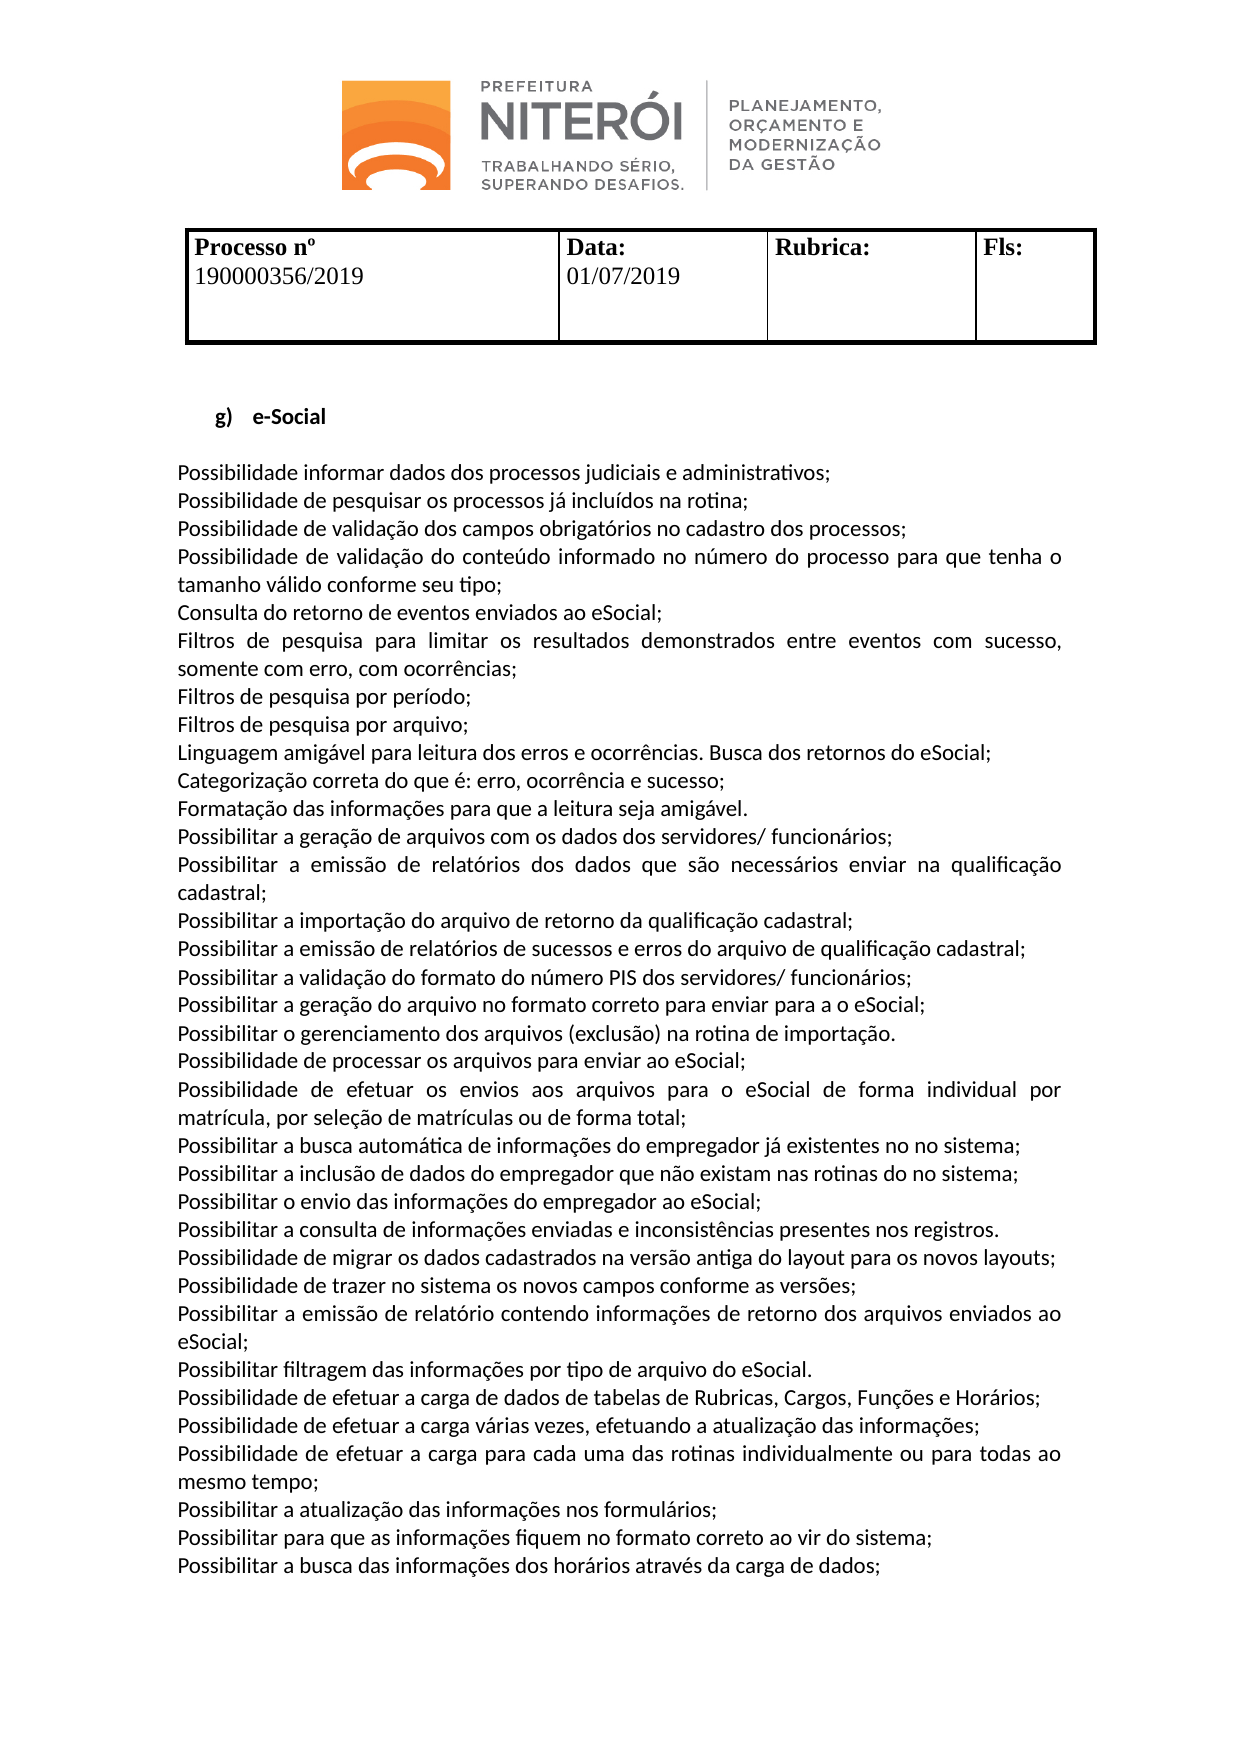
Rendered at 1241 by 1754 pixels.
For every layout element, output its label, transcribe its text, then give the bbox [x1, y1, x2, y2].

text Possibilidade de validação dos campos obrigatórios no cadastro dos processos; [177, 514, 1063, 542]
text Possibilitar o gerenciamento dos arquivos (exclusão) na rotina de importação. [177, 1019, 1063, 1047]
text Categorização correta do que é: erro, ocorrência e sucesso; [177, 766, 1063, 794]
text Possibilidade de validação do conteúdo informado no número do processo para que tenha o tamanho válido conforme seu tipo; [177, 542, 1063, 598]
text Possibilidade de pesquisar os processos já incluídos na rotina; [177, 486, 1063, 514]
text Consulta do retorno de eventos enviados ao eSocial; [177, 598, 1063, 626]
text Filtros de pesquisa por período; [177, 682, 1063, 710]
text Possibilidade informar dados dos processos judiciais e administrativos; [177, 458, 1063, 486]
text Filtros de pesquisa por arquivo; [177, 710, 1063, 738]
text Possibilidade de trazer no sistema os novos campos conforme as versões; [177, 1271, 1063, 1299]
text Possibilitar a geração do arquivo no formato correto para enviar para a o eSocial; [177, 991, 1063, 1019]
text Possibilitar filtragem das informações por tipo de arquivo do eSocial. [177, 1355, 1063, 1383]
text Possibilitar o envio das informações do empregador ao eSocial; [177, 1187, 1063, 1215]
text Possibilitar a importação do arquivo de retorno da qualificação cadastral; [177, 907, 1063, 934]
text Linguagem amigável para leitura dos erros e ocorrências. Busca dos retornos do eSocial; [177, 738, 1063, 766]
text Possibilidade de efetuar a carga várias vezes, efetuando a atualização das informações; [177, 1411, 1063, 1439]
text Possibilidade de efetuar a carga de dados de tabelas de Rubricas, Cargos, Funções e Horários; [177, 1383, 1063, 1411]
text Possibilidade de efetuar os envios aos arquivos para o eSocial de forma individual por matrícula, por seleção de matrículas ou de forma total; [177, 1075, 1063, 1131]
text Possibilitar a busca das informações dos horários através da carga de dados; [177, 1551, 1063, 1579]
text Possibilitar a validação do formato do número PIS dos servidores/ funcionários; [177, 963, 1063, 991]
text Possibilitar a consulta de informações enviadas e inconsistências presentes nos registros. [177, 1215, 1063, 1243]
text Possibilitar a emissão de relatório contendo informações de retorno dos arquivos enviados ao eSocial; [177, 1299, 1063, 1355]
text Possibilitar a atualização das informações nos formulários; [177, 1495, 1063, 1523]
text Possibilitar a inclusão de dados do empregador que não existam nas rotinas do no sistema; [177, 1159, 1063, 1187]
picture [333, 73, 892, 199]
text Possibilitar a busca automática de informações do empregador já existentes no no sistema; [177, 1131, 1063, 1159]
text Possibilitar a emissão de relatórios de sucessos e erros do arquivo de qualificação cadastral; [177, 934, 1063, 963]
text Possibilidade de efetuar a carga para cada uma das rotinas individualmente ou para todas ao mesmo tempo; [177, 1439, 1063, 1495]
list e-Social [215, 402, 1063, 430]
text Possibilitar a emissão de relatórios dos dados que são necessários enviar na qualificação cadastral; [177, 851, 1063, 907]
text Possibilidade de migrar os dados cadastrados na versão antiga do layout para os novos layouts; [177, 1243, 1063, 1271]
text Possibilidade de processar os arquivos para enviar ao eSocial; [177, 1047, 1063, 1075]
text Possibilitar para que as informações fiquem no formato correto ao vir do sistema; [177, 1523, 1063, 1551]
text Possibilitar a geração de arquivos com os dados dos servidores/ funcionários; [177, 822, 1063, 851]
text Filtros de pesquisa para limitar os resultados demonstrados entre eventos com sucesso, somente com erro, com ocorrências; [177, 626, 1063, 682]
text Formatação das informações para que a leitura seja amigável. [177, 794, 1063, 822]
